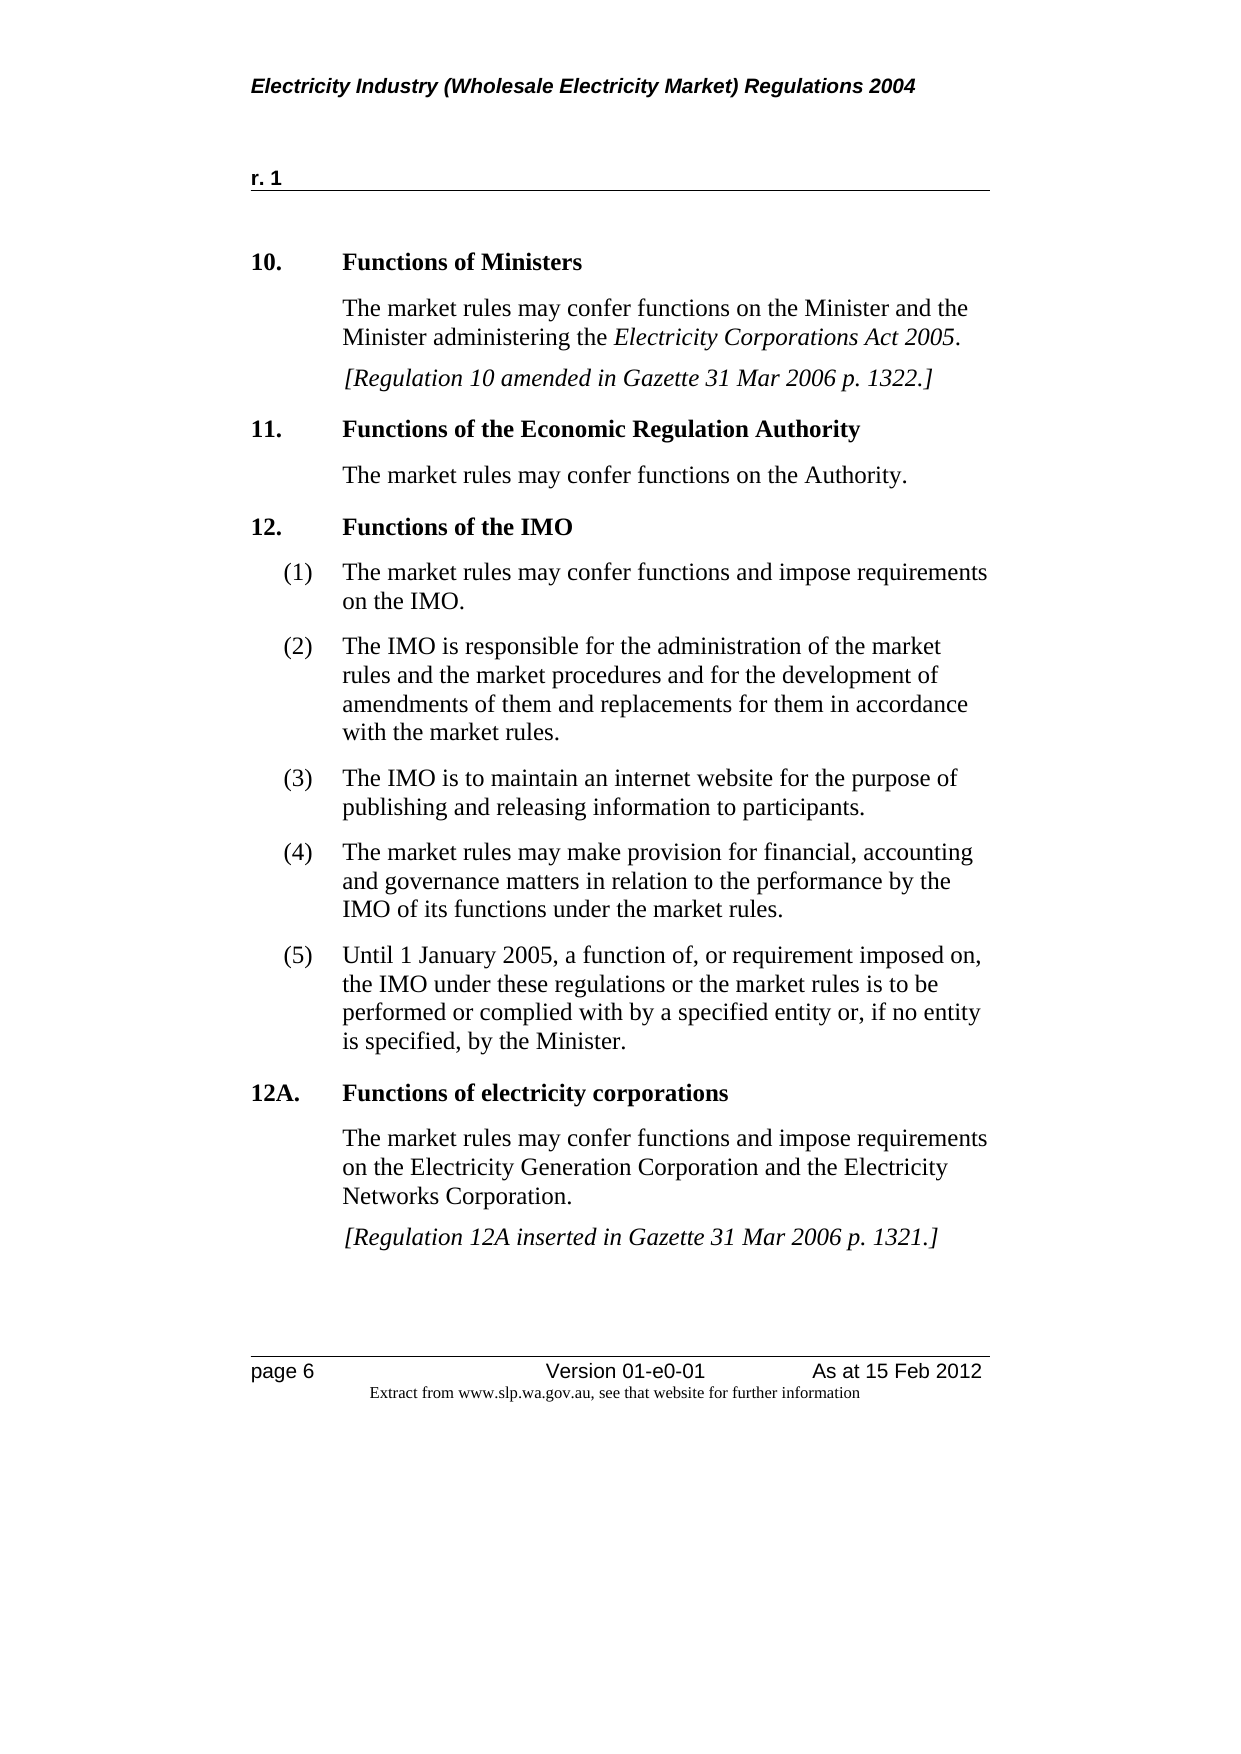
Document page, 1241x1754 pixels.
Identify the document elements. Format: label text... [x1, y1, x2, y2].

text The market rules may confer functions on the Minister and the Minister administering the Electricity Corporations Act 2005. [251, 293, 990, 350]
subtitle 11. Functions of the Economic Regulation Authority [251, 414, 990, 443]
text (4) The market rules may make provision for financial, accounting and governance matters in relation to the performance by the IMO of its functions under the market rules. [251, 837, 990, 923]
subtitle 10. Functions of Ministers [251, 247, 990, 276]
text The market rules may confer functions on the Authority. [251, 460, 990, 489]
text [Regulation 12A inserted in Gazette 31 Mar 2006 p. 1321.] [251, 1222, 990, 1251]
text (5) Until 1 January 2005, a function of, or requirement imposed on, the IMO under these regulations or the market rules is to be performed or complied with by a specified entity or, if no entity is specified, by the Minister. [251, 940, 990, 1055]
text The market rules may confer functions and impose requirements on the Electricity Generation Corporation and the Electricity Networks Corporation. [251, 1123, 990, 1209]
text [Regulation 10 amended in Gazette 31 Mar 2006 p. 1322.] [251, 363, 990, 392]
text (2) The IMO is responsible for the administration of the market rules and the market procedures and for the development of amendments of them and replacements for them in accordance with the market rules. [251, 631, 990, 746]
subtitle 12A. Functions of electricity corporations [251, 1078, 990, 1107]
text (1) The market rules may confer functions and impose requirements on the IMO. [251, 557, 990, 614]
subtitle 12. Functions of the IMO [251, 512, 990, 540]
text (3) The IMO is to maintain an internet website for the purpose of publishing and releasing information to participants. [251, 763, 990, 820]
